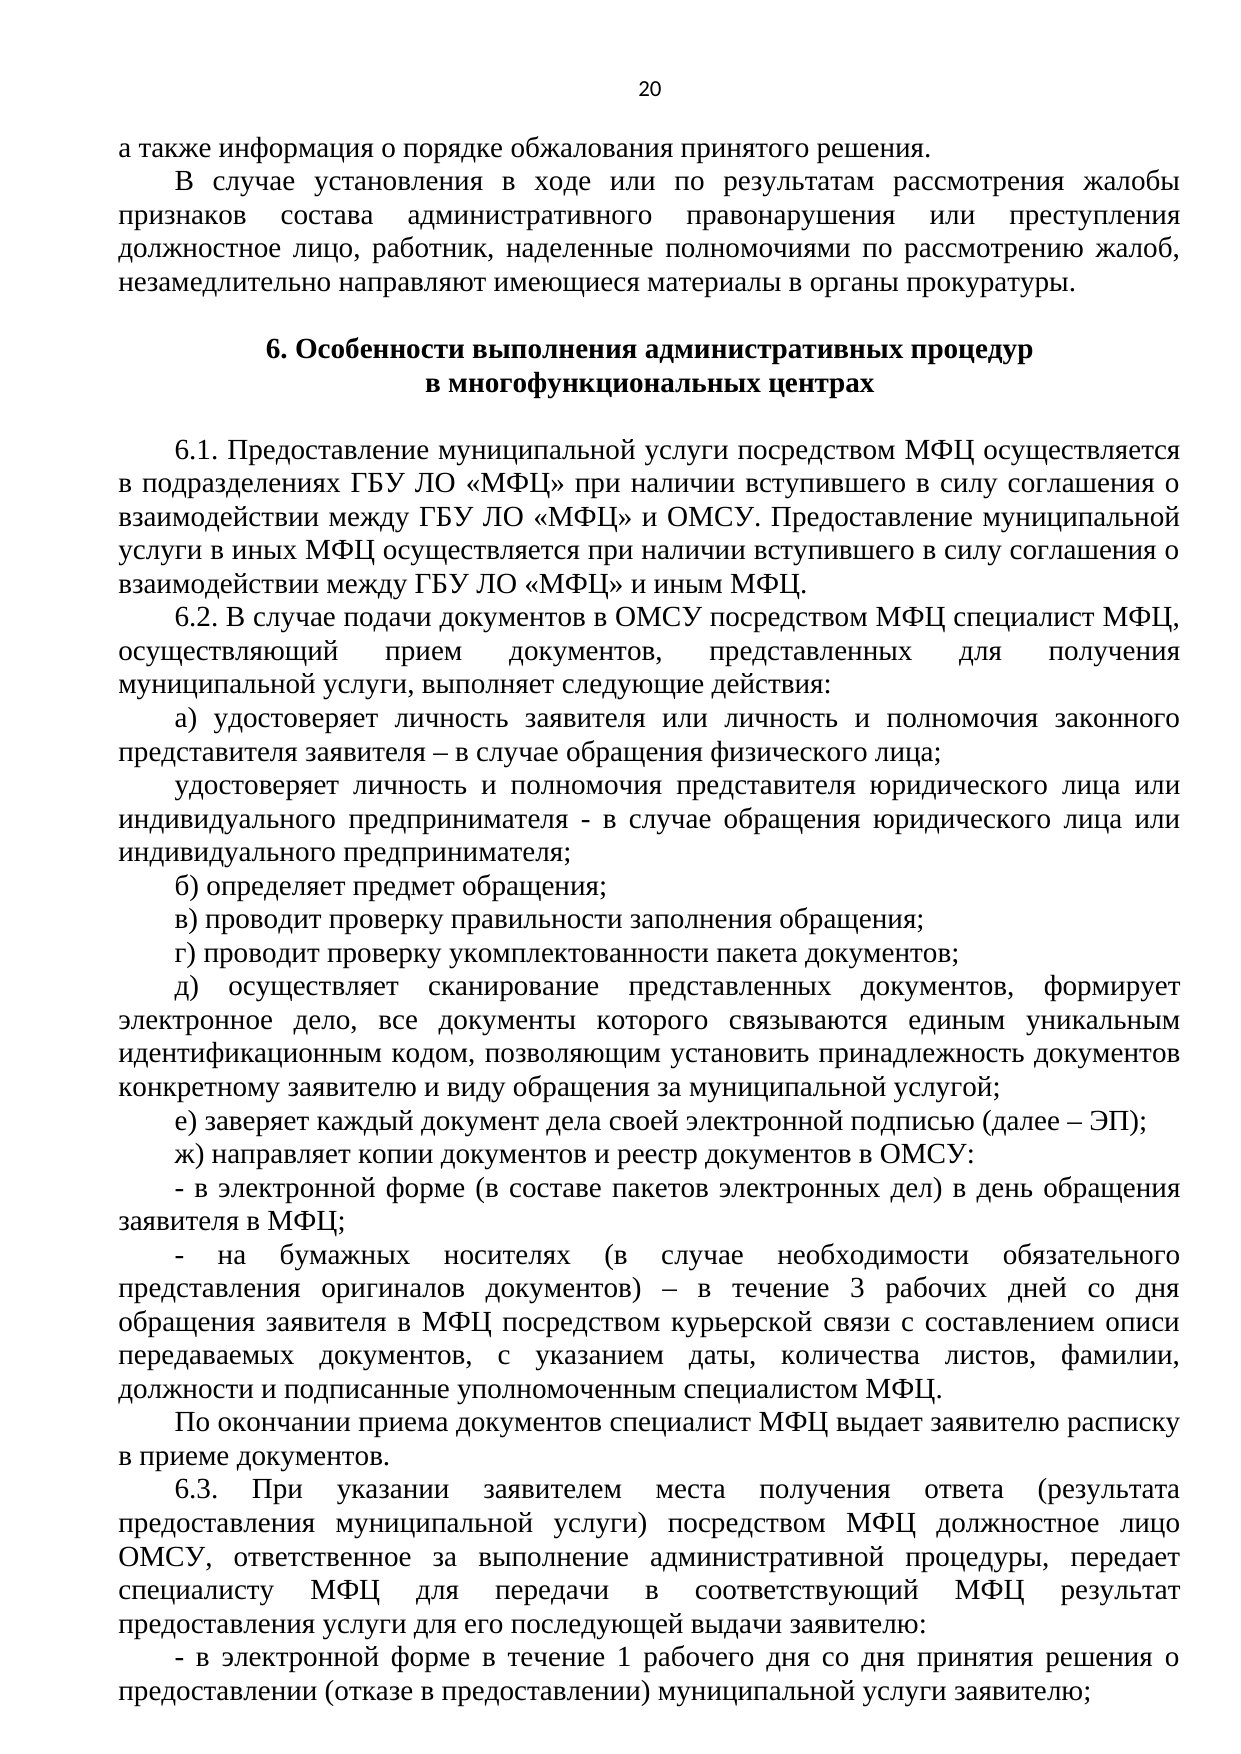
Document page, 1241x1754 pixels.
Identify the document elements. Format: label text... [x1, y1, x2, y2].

text - на бумажных носителях (в случае необходимости обязательного представления оригиналов документов) – в течение 3 рабочих дней со дня обращения заявителя в МФЦ посредством курьерской связи с составлением описи передаваемых документов, с указанием даты, количества листов, фамилии, должности и подписанные уполномоченным специалистом МФЦ. [118, 1237, 1181, 1404]
text г) проводит проверку укомплектованности пакета документов; [118, 935, 1181, 968]
text 6. Особенности выполнения административных процедур [118, 331, 1181, 365]
text В случае установления в ходе или по результатам рассмотрения жалобы признаков состава административного правонарушения или преступления должностное лицо, работник, наделенные полномочиями по рассмотрению жалоб, незамедлительно направляют имеющиеся материалы в органы прокуратуры. [118, 163, 1181, 298]
text По окончании приема документов специалист МФЦ выдает заявителю расписку в приеме документов. [118, 1404, 1181, 1472]
text ж) направляет копии документов и реестр документов в ОМСУ: [118, 1136, 1181, 1170]
text в многофункциональных центрах [118, 365, 1181, 398]
text - в электронной форме в течение 1 рабочего дня со дня принятия решения о предоставлении (отказе в предоставлении) муниципальной услуги заявителю; [118, 1639, 1181, 1706]
text 6.2. В случае подачи документов в ОМСУ посредством МФЦ специалист МФЦ, осуществляющий прием документов, представленных для получения муниципальной услуги, выполняет следующие действия: [118, 599, 1181, 700]
text е) заверяет каждый документ дела своей электронной подписью (далее – ЭП); [118, 1103, 1181, 1136]
text 6.1. Предоставление муниципальной услуги посредством МФЦ осуществляется в подразделениях ГБУ ЛО «МФЦ» при наличии вступившего в силу соглашения о взаимодействии между ГБУ ЛО «МФЦ» и ОМСУ. Предоставление муниципальной услуги в иных МФЦ осуществляется при наличии вступившего в силу соглашения о взаимодействии между ГБУ ЛО «МФЦ» и иным МФЦ. [118, 432, 1181, 599]
text удостоверяет личность и полномочия представителя юридического лица или индивидуального предпринимателя - в случае обращения юридического лица или индивидуального предпринимателя; [118, 767, 1181, 868]
text 6.3. При указании заявителем места получения ответа (результата предоставления муниципальной услуги) посредством МФЦ должностное лицо ОМСУ, ответственное за выполнение административной процедуры, передает специалисту МФЦ для передачи в соответствующий МФЦ результат предоставления услуги для его последующей выдачи заявителю: [118, 1472, 1181, 1639]
text д) осуществляет сканирование представленных документов, формирует электронное дело, все документы которого связываются единым уникальным идентификационным кодом, позволяющим установить принадлежность документов конкретному заявителю и виду обращения за муниципальной услугой; [118, 968, 1181, 1103]
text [118, 130, 1181, 163]
text в) проводит проверку правильности заполнения обращения; [118, 901, 1181, 935]
text а) удостоверяет личность заявителя или личность и полномочия законного представителя заявителя – в случае обращения физического лица; [118, 700, 1181, 767]
text б) определяет предмет обращения; [118, 868, 1181, 901]
text - в электронной форме (в составе пакетов электронных дел) в день обращения заявителя в МФЦ; [118, 1170, 1181, 1237]
